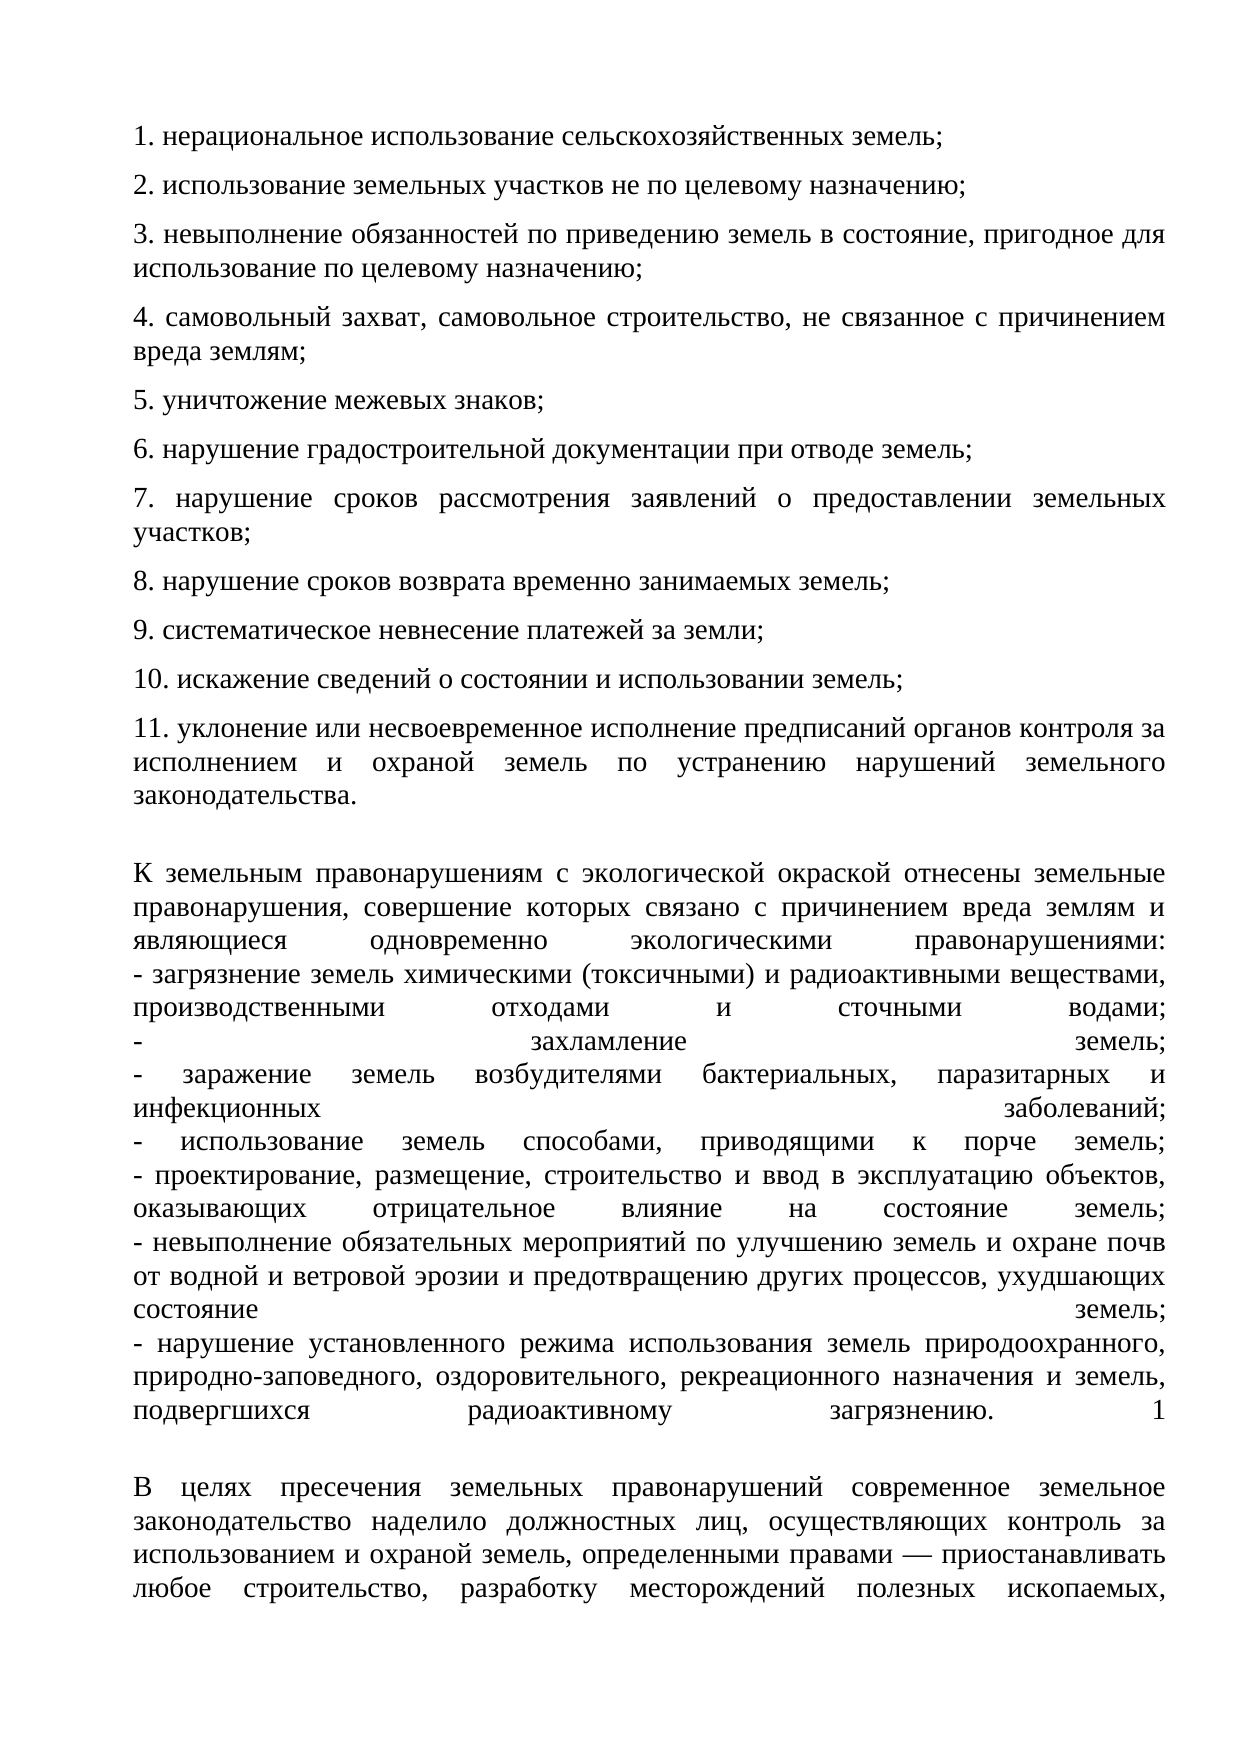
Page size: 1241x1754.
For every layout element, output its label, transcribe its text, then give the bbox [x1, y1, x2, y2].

text 3. невыполнение обязанностей по приведению земель в состояние, пригодное для использование по целевому назначению; [133, 216, 1167, 283]
text 1. нерациональное использование сельскохозяйственных земель; [133, 118, 1167, 152]
text 6. нарушение градостроительной документации при отводе земель; [133, 431, 1167, 464]
text 10. искажение сведений о состоянии и использовании земель; [133, 661, 1167, 695]
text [133, 1469, 1167, 1603]
text 4. самовольный захват, самовольное строительство, не связанное с причинением вреда землям; [133, 299, 1167, 366]
text 8. нарушение сроков возврата временно занимаемых земель; [133, 563, 1167, 596]
text 5. уничтожение межевых знаков; [133, 382, 1167, 415]
text 7. нарушение сроков рассмотрения заявлений о предоставлении земельных участков; [133, 480, 1167, 547]
text К земельным правонарушениям с экологической окраской отнесены земельные правонарушения, совершение которых связано с причинением вреда землям и являющиеся одновременно экологическими правонарушениями: - загрязнение земель химическими (токсичными) и радиоактивными веществами, производственными отходами и сточными водами; - захламление земель; - заражение земель возбудителями бактериальных, паразитарных и инфекционных заболеваний; - использование земель способами, приводящими к порче земель; - проектирование, размещение, строительство и ввод в эксплуатацию объектов, оказывающих отрицательное влияние на состояние земель; - невыполнение обязательных мероприятий по улучшению земель и охране почв от водной и ветровой эрозии и предотвращению других процессов, ухудшающих состояние земель; - нарушение установленного режима использования земель природоохранного, природно-заповедного, оздоровительного, рекреационного назначения и земель, подвергшихся радиоактивному загрязнению. 1 [133, 855, 1167, 1454]
text 2. использование земельных участков не по целевому назначению; [133, 167, 1167, 201]
text 9. систематическое невнесение платежей за земли; [133, 612, 1167, 646]
text 11. уклонение или несвоевременное исполнение предписаний органов контроля за исполнением и охраной земель по устранению нарушений земельного законодательства. [133, 710, 1167, 839]
